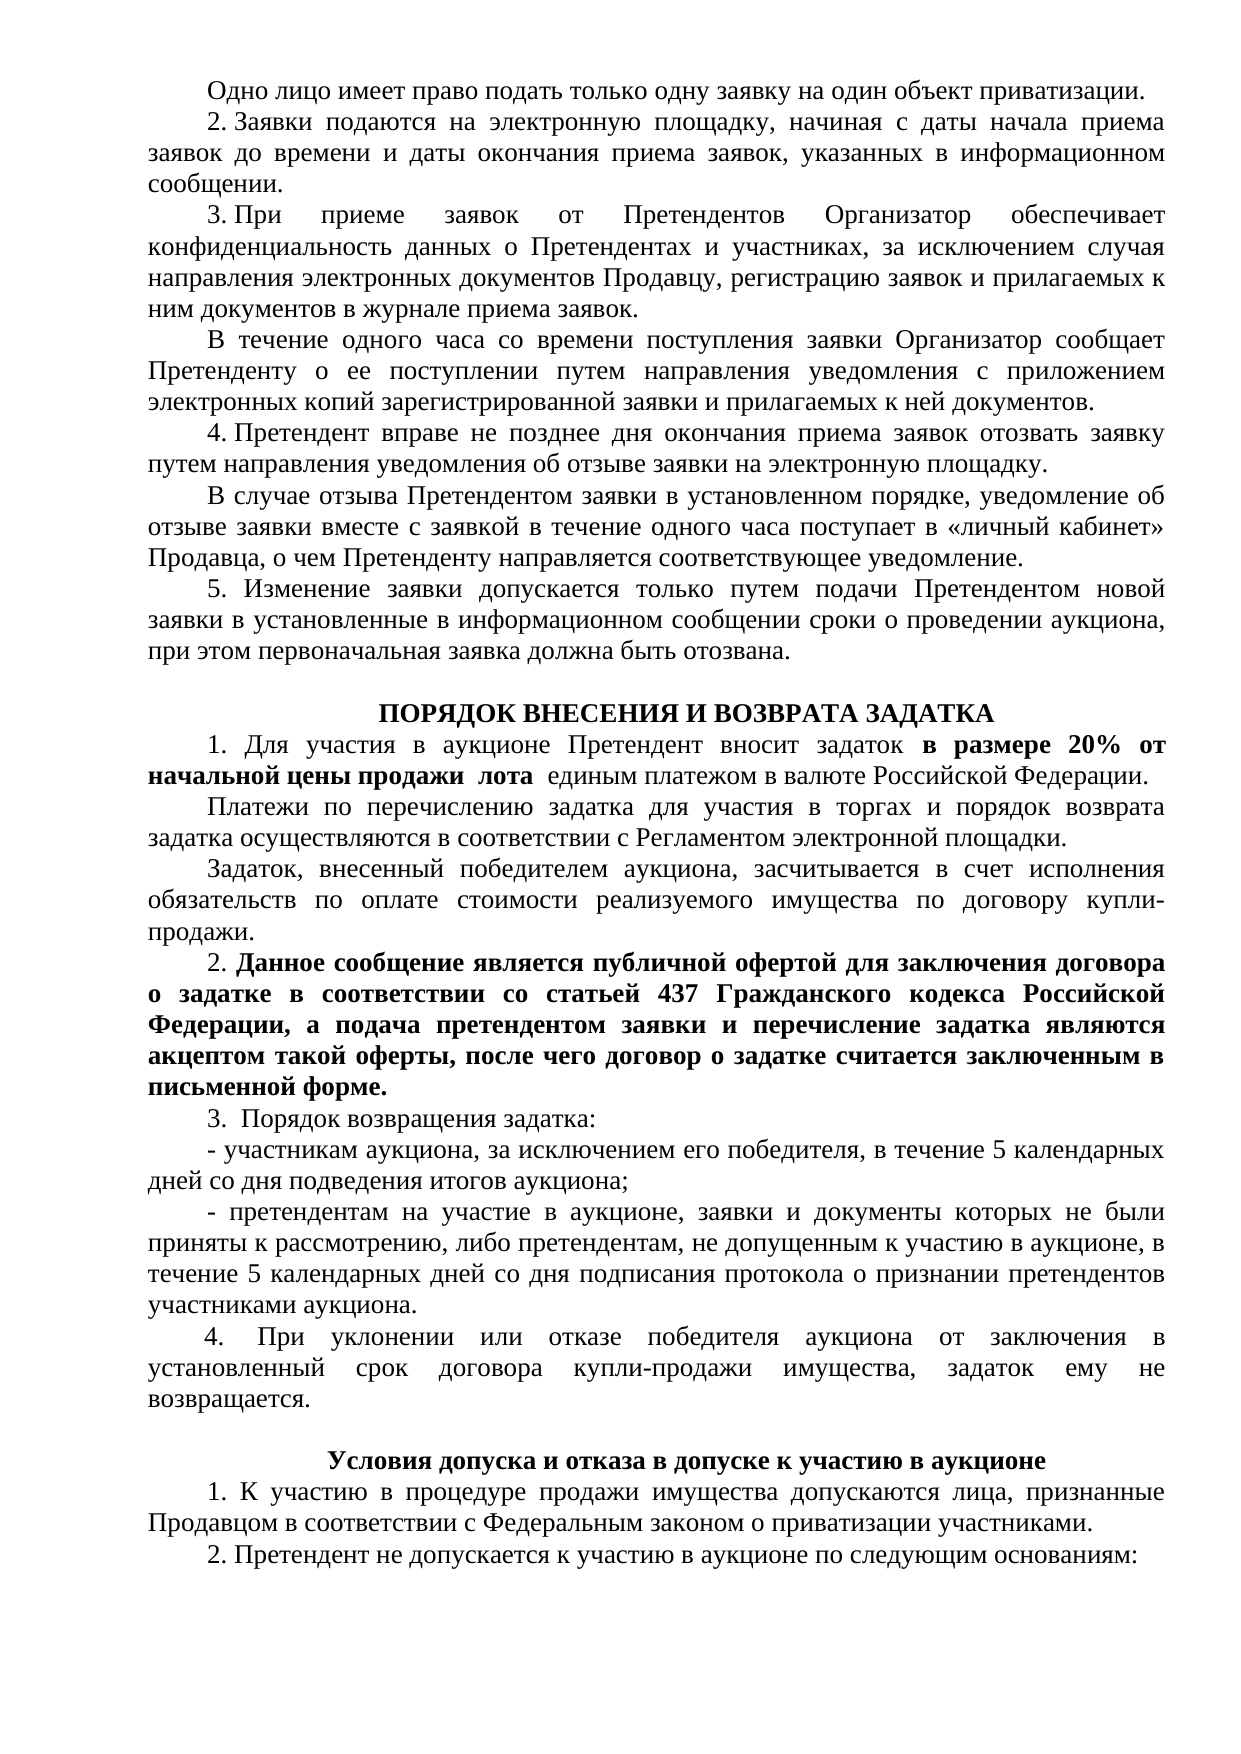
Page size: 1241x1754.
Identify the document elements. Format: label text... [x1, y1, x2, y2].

text 2. Претендент не допускается к участию в аукционе по следующим основаниям: [148, 1538, 1166, 1569]
text Задаток, внесенный победителем аукциона, засчитывается в счет исполнения обязательств по оплате стоимости реализуемого имущества по договору купли-продажи. [148, 852, 1166, 946]
text В течение одного часа со времени поступления заявки Организатор сообщает Претенденту о ее поступлении путем направления уведомления с приложением электронных копий зарегистрированной заявки и прилагаемых к ней документов. [148, 323, 1166, 416]
text 4. При уклонении или отказе победителя аукциона от заключения в установленный срок договора купли-продажи имущества, задаток ему не возвращается. [148, 1320, 1166, 1413]
text 4. Претендент вправе не позднее дня окончания приема заявок отозвать заявку путем направления уведомления об отзыве заявки на электронную площадку. [148, 416, 1166, 479]
text Одно лицо имеет право подать только одну заявку на один объект приватизации. [148, 74, 1166, 105]
text 5. Изменение заявки допускается только путем подачи Претендентом новой заявки в установленные в информационном сообщении сроки о проведении аукциона, при этом первоначальная заявка должна быть отозвана. [148, 572, 1166, 666]
text Условия допуска и отказа в допуске к участию в аукционе [148, 1444, 1166, 1475]
text 1. Для участия в аукционе Претендент вносит задаток в размере 20% от начальной цены продажи лота единым платежом в валюте Российской Федерации. [148, 728, 1166, 790]
text В случае отзыва Претендентом заявки в установленном порядке, уведомление об отзыве заявки вместе с заявкой в течение одного часа поступает в «личный кабинет» Продавца, о чем Претенденту направляется соответствующее уведомление. [148, 479, 1166, 572]
text 2. Данное сообщение является публичной офертой для заключения договора о задатке в соответствии со статьей 437 Гражданского кодекса Российской Федерации, а подача претендентом заявки и перечисление задатка являются акцептом такой оферты, после чего договор о задатке считается заключенным в письменной форме. [148, 946, 1166, 1102]
text 3. При приеме заявок от Претендентов Организатор обеспечивает конфиденциальность данных о Претендентах и участниках, за исключением случая направления электронных документов Продавцу, регистрацию заявок и прилагаемых к ним документов в журнале приема заявок. [148, 198, 1166, 323]
text 3. Порядок возвращения задатка: [148, 1102, 1166, 1133]
text 1. К участию в процедуре продажи имущества допускаются лица, признанные Продавцом в соответствии с Федеральным законом о приватизации участниками. [148, 1475, 1166, 1538]
text - претендентам на участие в аукционе, заявки и документы которых не были приняты к рассмотрению, либо претендентам, не допущенным к участию в аукционе, в течение 5 календарных дней со дня подписания протокола о признании претендентов участниками аукциона. [148, 1195, 1166, 1320]
text 2. Заявки подаются на электронную площадку, начиная с даты начала приема заявок до времени и даты окончания приема заявок, указанных в информационном сообщении. [148, 105, 1166, 198]
text - участникам аукциона, за исключением его победителя, в течение 5 календарных дней со дня подведения итогов аукциона; [148, 1133, 1166, 1195]
text Порядок внесения и возврата задатка [148, 697, 1166, 728]
text Платежи по перечислению задатка для участия в торгах и порядок возврата задатка осуществляются в соответствии с Регламентом электронной площадки. [148, 790, 1166, 852]
